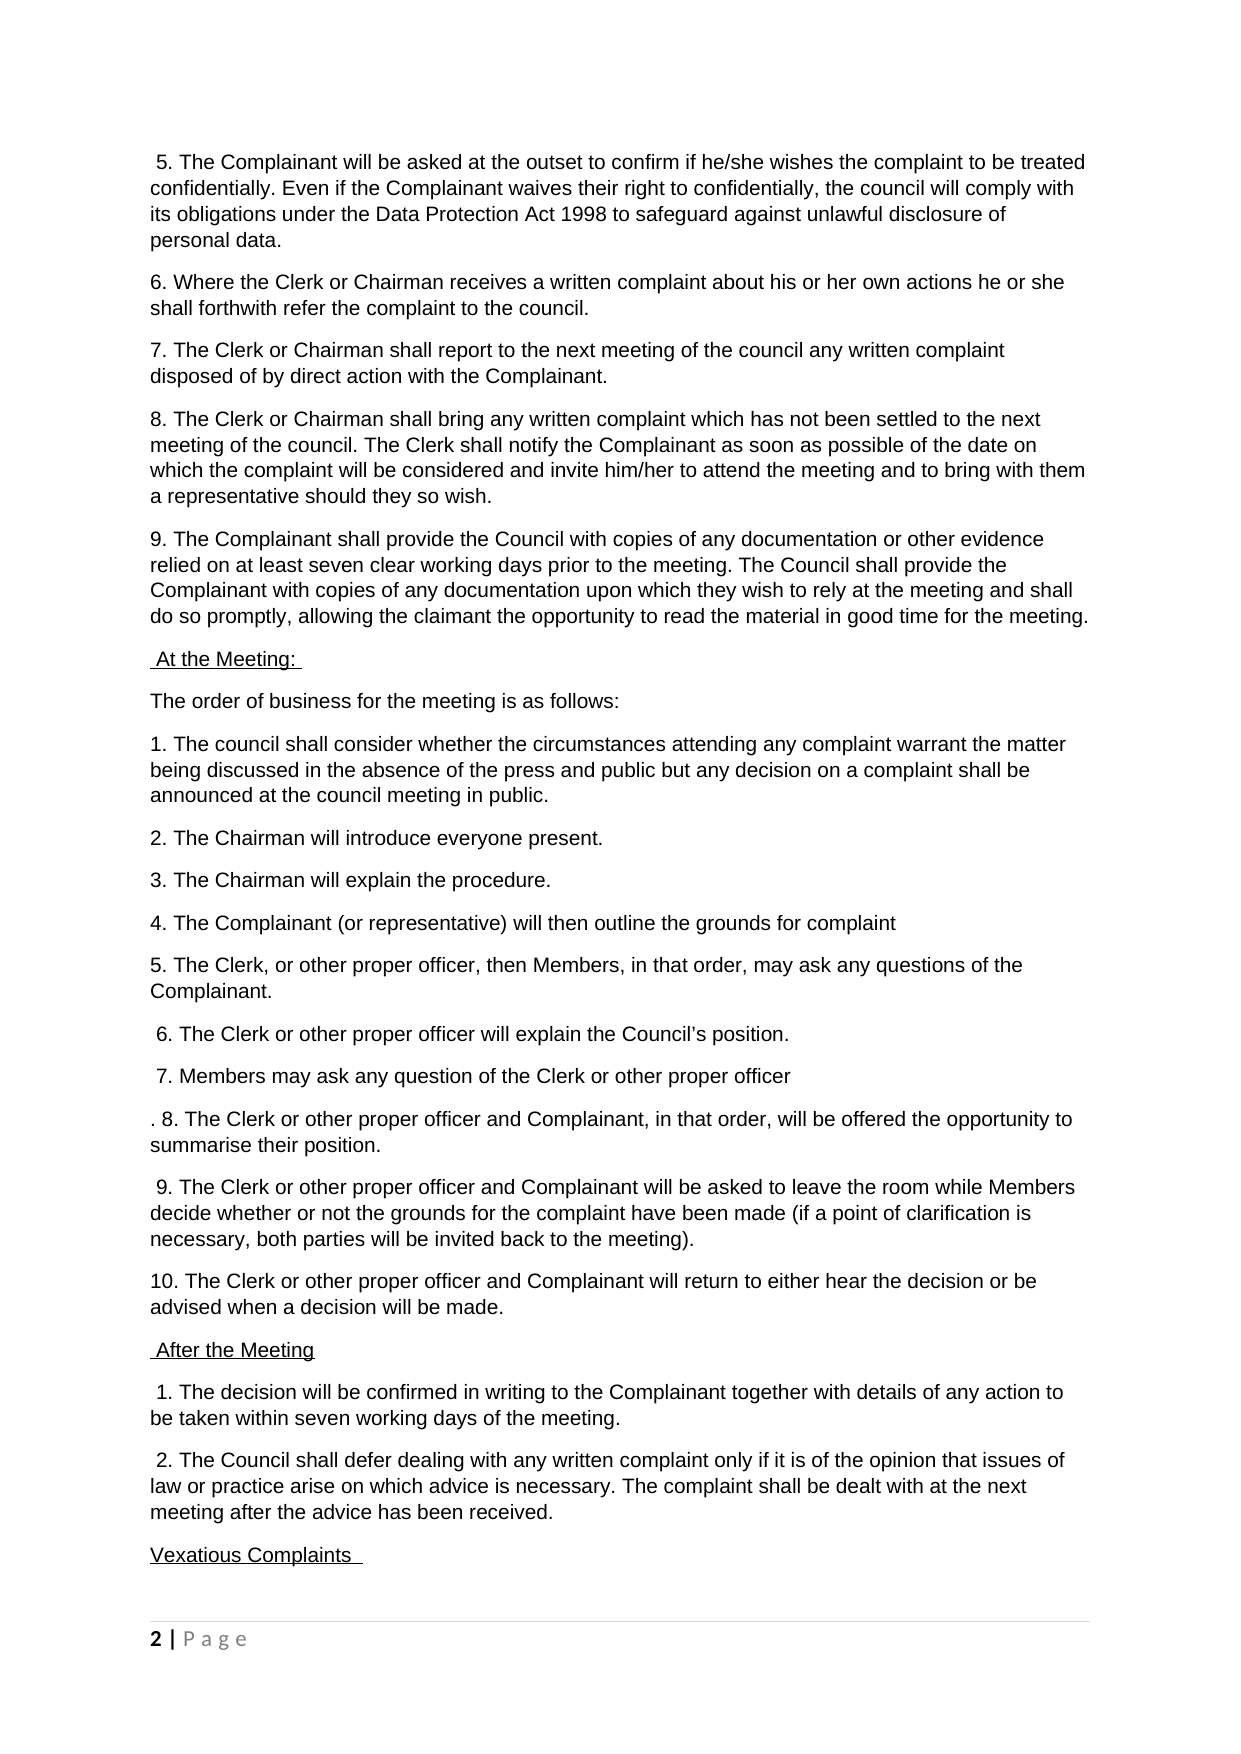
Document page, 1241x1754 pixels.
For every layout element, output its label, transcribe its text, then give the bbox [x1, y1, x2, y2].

text After the Meeting [150, 1337, 1090, 1361]
text At the Meeting: [150, 647, 1090, 671]
text 10. The Clerk or other proper officer and Complainant will return to either hear the decision or be advised when a decision will be made. [150, 1269, 1090, 1319]
text 2. The Council shall defer dealing with any written complaint only if it is of the opinion that issues of law or practice arise on which advice is necessary. The complaint shall be dealt with at the next meeting after the advice has been received. [150, 1448, 1090, 1524]
text 6. The Clerk or other proper officer will explain the Council’s position. [150, 1022, 1090, 1046]
text 2. The Chairman will introduce everyone present. [150, 826, 1090, 850]
text 1. The decision will be confirmed in writing to the Complainant together with details of any action to be taken within seven working days of the meeting. [150, 1380, 1090, 1430]
text The order of business for the meeting is as follows: [150, 689, 1090, 713]
text 6. Where the Clerk or Chairman receives a written complaint about his or her own actions he or she shall forthwith refer the complaint to the council. [150, 270, 1090, 320]
text 9. The Complainant shall provide the Council with copies of any documentation or other evidence relied on at least seven clear working days prior to the meeting. The Council shall provide the Complainant with copies of any documentation upon which they wish to rely at the meeting and shall do so promptly, allowing the claimant the opportunity to read the material in good time for the meeting. [150, 527, 1090, 628]
text 3. The Chairman will explain the procedure. [150, 868, 1090, 892]
text 5. The Complainant will be asked at the outset to confirm if he/she wishes the complaint to be treated confidentially. Even if the Complainant waives their right to confidentially, the council will comply with its obligations under the Data Protection Act 1998 to safeguard against unlawful disclosure of personal data. [150, 150, 1090, 251]
text 5. The Clerk, or other proper officer, then Members, in that order, may ask any questions of the Complainant. [150, 953, 1090, 1003]
text 8. The Clerk or Chairman shall bring any written complaint which has not been settled to the next meeting of the council. The Clerk shall notify the Complainant as soon as possible of the date on which the complaint will be considered and invite him/her to attend the meeting and to bring with them a representative should they so wish. [150, 407, 1090, 508]
text 7. The Clerk or Chairman shall report to the next meeting of the council any written complaint disposed of by direct action with the Complainant. [150, 338, 1090, 388]
text 4. The Complainant (or representative) will then outline the grounds for complaint [150, 911, 1090, 935]
text Vexatious Complaints [150, 1542, 1090, 1566]
text 7. Members may ask any question of the Clerk or other proper officer [150, 1064, 1090, 1088]
text 1. The council shall consider whether the circumstances attending any complaint warrant the matter being discussed in the absence of the press and public but any decision on a complaint shall be announced at the council meeting in public. [150, 732, 1090, 807]
text . 8. The Clerk or other proper officer and Complainant, in that order, will be offered the opportunity to summarise their position. [150, 1107, 1090, 1156]
text 9. The Clerk or other proper officer and Complainant will be asked to leave the room while Members decide whether or not the grounds for the complaint have been made (if a point of clarification is necessary, both parties will be invited back to the meeting). [150, 1175, 1090, 1251]
